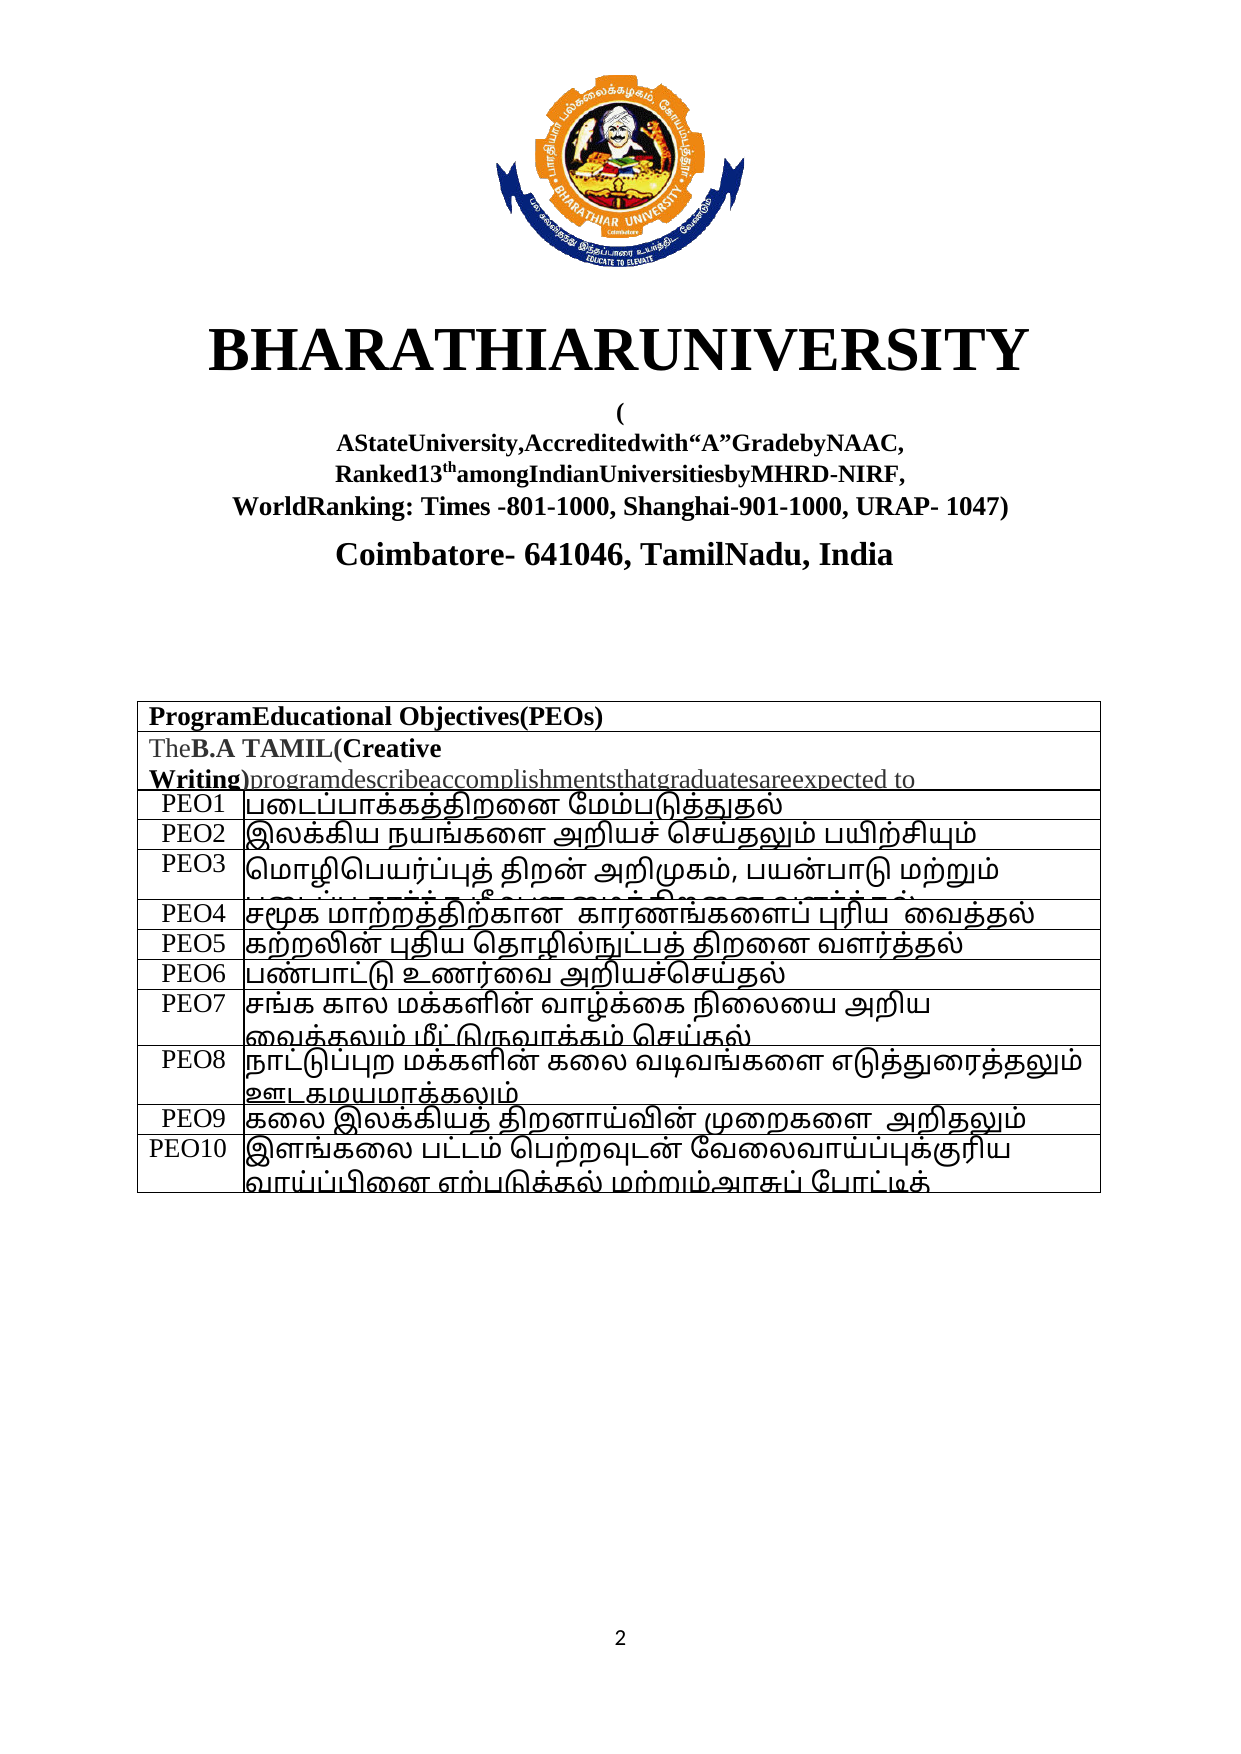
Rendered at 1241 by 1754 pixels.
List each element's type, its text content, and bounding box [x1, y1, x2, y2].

table_cell TheB.A TAMIL(Creative Writing)programdescribeaccomplishmentsthatgraduatesareexpected to attainwithin fiveto sevenyearsaftergraduation [138, 732, 1100, 789]
table_cell நாட்டுப்புற மக்களின் கலை வடிவங்களை எடுத்துரைத்தலும் ஊடகமயமாக்கலும் [245, 1046, 1100, 1104]
picture [496, 75, 745, 267]
table_cell PEO8 [138, 1046, 243, 1104]
table_cell பண்பாட்டு உணர்வை அறியச்செய்தல் [245, 960, 379, 988]
table_cell படைப்பாக்கத்திறனை மேம்படுத்துதல் [447, 791, 666, 819]
table_cell கற்றலின் புதிய தொழில்நுட்பத் திறனை வளர்த்தல் [414, 930, 556, 959]
table_cell PEO1 [138, 791, 243, 819]
table_header ProgramEducational Objectives(PEOs) [138, 702, 1100, 731]
table_cell படைப்பாக்கத்திறனை மேம்படுத்துதல் [658, 791, 1100, 819]
table_cell இலக்கிய நயங்களை அறியச் செய்தலும் பயிற்சியும் [248, 820, 602, 849]
table_cell சமூக மாற்றத்திற்கான காரணங்களைப் புரிய வைத்தல் [846, 900, 1100, 929]
table_cell இலக்கிய நயங்களை அறியச் செய்தலும் பயிற்சியும் [587, 820, 1100, 849]
table_cell கற்றலின் புதிய தொழில்நுட்பத் திறனை வளர்த்தல் [549, 930, 711, 959]
table_cell படைப்பாக்கத்திறனை மேம்படுத்துதல் [245, 791, 461, 819]
text WorldRanking: Times -801-1000, Shanghai-901-1000, URAP- 1047) [127, 489, 1113, 522]
table_cell பண்பாட்டு உணர்வை அறியச்செய்தல் [371, 960, 609, 988]
table_cell PEO2 [138, 820, 243, 849]
table_cell கலை இலக்கியத் திறனாய்வின் முறைகளை அறிதலும் ஆய்தலும் [920, 1105, 1100, 1134]
text Coimbatore- 641046, TamilNadu, India [127, 534, 1101, 572]
text BHARATHIARUNIVERSITY [127, 312, 1113, 384]
table_cell சமூக மாற்றத்திற்கான காரணங்களைப் புரிய வைத்தல் [441, 900, 852, 929]
table_cell மொழிபெயர்ப்புத் திறன் அறிமுகம், பயன்பாடு மற்றும் படைப்பு சார்ந்த மீஆளுமைத்திறனை வளர்த்தல் [245, 850, 1100, 899]
text (AStateUniversity,Accreditedwith“A”GradebyNAAC,Ranked13thamongIndianUniversitiesbyMHRD-NIRF, [330, 396, 910, 489]
table_cell PEO6 [138, 960, 243, 988]
table_cell PEO7 [138, 990, 243, 1045]
table_cell கலை இலக்கியத் திறனாய்வின் முறைகளை அறிதலும் ஆய்தலும் [336, 1105, 517, 1134]
table_cell கலை இலக்கியத் திறனாய்வின் முறைகளை அறிதலும் ஆய்தலும் [502, 1105, 935, 1134]
table_cell சங்க கால மக்களின் வாழ்க்கை நிலையை அறிய வைத்தலும் மீட்டுருவாக்கம் செய்தல் [245, 990, 1100, 1045]
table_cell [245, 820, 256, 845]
table_cell கற்றலின் புதிய தொழில்நுட்பத் திறனை வளர்த்தல் [696, 930, 1100, 959]
table_cell இளங்கலை பட்டம் பெற்றவுடன் வேலைவாய்ப்புக்குரிய வாய்ப்பினை ஏற்படுத்தல் மற்றும்அரசுப் போட்டித் தேர்வுகளில் பங்கேற்கும் திறன் வளர்த்தல் [245, 1135, 1100, 1192]
table_cell PEO10 [138, 1135, 243, 1192]
table_cell PEO3 [138, 850, 243, 899]
table_cell கற்றலின் புதிய தொழில்நுட்பத் திறனை வளர்த்தல் [245, 930, 429, 959]
table_cell சமூக மாற்றத்திற்கான காரணங்களைப் புரிய வைத்தல் [245, 900, 456, 929]
table_cell பண்பாட்டு உணர்வை அறியச்செய்தல் [595, 960, 1100, 988]
table_cell PEO4 [138, 900, 243, 929]
table_cell PEO5 [138, 930, 243, 959]
table_cell PEO9 [138, 1105, 243, 1134]
